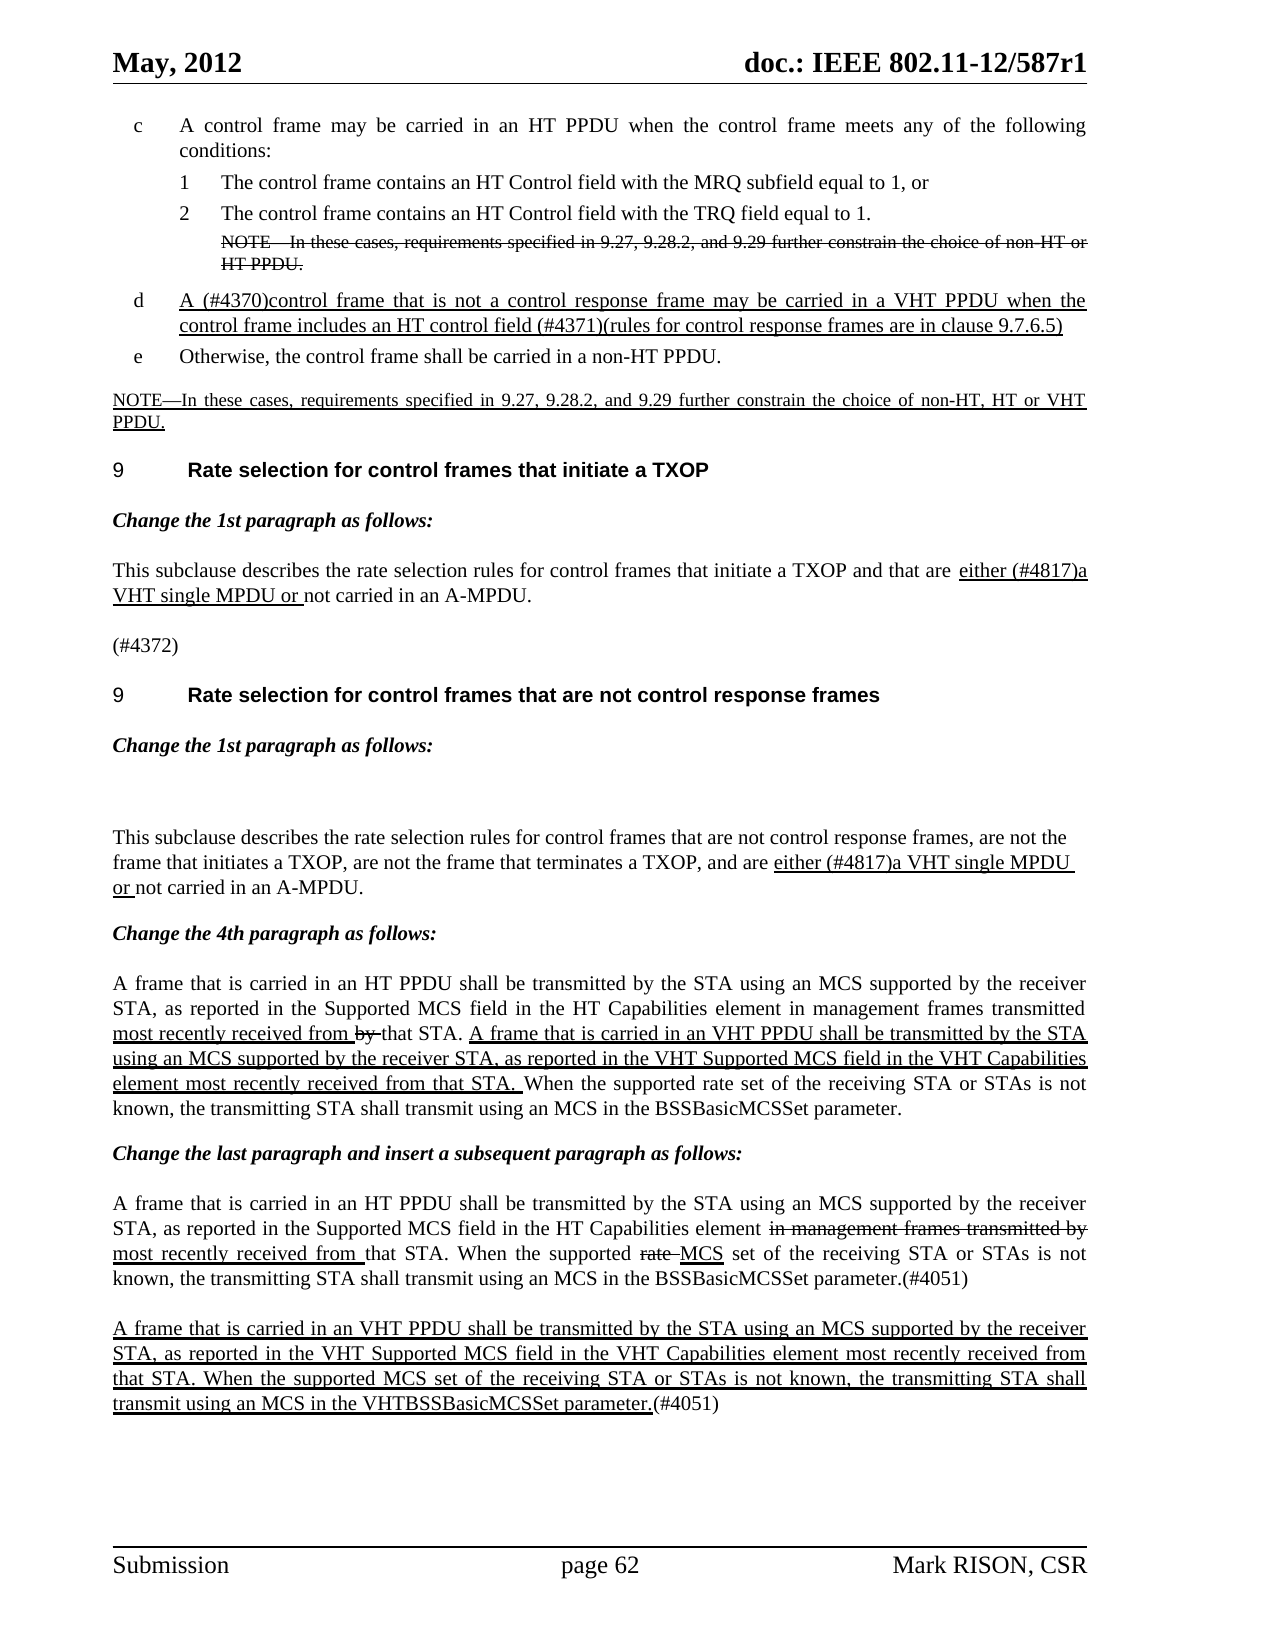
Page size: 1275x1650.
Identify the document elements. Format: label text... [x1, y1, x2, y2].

text Change the 1st paragraph as follows: [112, 507, 1087, 532]
text NOTE—In these cases, requirements specified in 9.27, 9.28.2, and 9.29 further constrain the choice of non-HT, HT or VHT PPDU. [112, 389, 1087, 408]
text NOTE—In these cases, requirements specified in 9.27, 9.28.2, and 9.29 further constrain the choice of non-HT, HT or VHT PPDU. [112, 409, 1087, 432]
text A frame that is carried in an HT PPDU shall be transmitted by the STA using an MCS supported by the receiver STA, as reported in the Supported MCS field in the HT Capabilities element in management frames transmitted most recently received from by that STA. A frame that is carried in an VHT PPDU shall be transmitted by the STA using an MCS supported by the receiver STA, as reported in the VHT Supported MCS field in the VHT Capabilities element most recently received from that STA. When the supported rate set of the receiving STA or STAs is not known, the transmitting STA shall transmit using an MCS in the BSSBasicMCSSet parameter. [112, 1067, 1087, 1119]
text (#4372) [112, 632, 1087, 657]
list The control frame contains an HT Control field with the TRQ field equal to 1. [179, 200, 1087, 225]
text A frame that is carried in an VHT PPDU shall be transmitted by the STA using an MCS supported by the receiver STA, as reported in the VHT Supported MCS field in the VHT Capabilities element most recently received from that STA. When the supported MCS set of the receiving STA or STAs is not known, the transmitting STA shall transmit using an MCS in the VHTBSSBasicMCSSet parameter.(#4051) [112, 1363, 1087, 1387]
text A frame that is carried in an VHT PPDU shall be transmitted by the STA using an MCS supported by the receiver STA, as reported in the VHT Supported MCS field in the VHT Capabilities element most recently received from that STA. When the supported MCS set of the receiving STA or STAs is not known, the transmitting STA shall transmit using an MCS in the VHTBSSBasicMCSSet parameter.(#4051) [112, 1388, 1087, 1415]
list The control frame contains an HT Control field with the MRQ subfield equal to 1, or [179, 169, 1087, 194]
list A control frame may be carried in an HT PPDU when the control frame meets any of the following conditions: [133, 112, 1087, 162]
text NOTE—In these cases, requirements specified in 9.27, 9.28.2, and 9.29 further constrain the choice of non-HT or HT PPDU. [221, 244, 1087, 274]
text A frame that is carried in an VHT PPDU shall be transmitted by the STA using an MCS supported by the receiver STA, as reported in the VHT Supported MCS field in the VHT Capabilities element most recently received from that STA. When the supported MCS set of the receiving STA or STAs is not known, the transmitting STA shall transmit using an MCS in the VHTBSSBasicMCSSet parameter.(#4051) [112, 1338, 1087, 1362]
list A (#4370)control frame that is not a control response frame may be carried in a VHT PPDU when the control frame includes an HT control field (#4371)(rules for control response frames are in clause 9.7.6.5) [133, 287, 1087, 337]
list Rate selection for control frames that initiate a TXOP [112, 457, 1087, 482]
text A frame that is carried in an HT PPDU shall be transmitted by the STA using an MCS supported by the receiver STA, as reported in the Supported MCS field in the HT Capabilities element in management frames transmitted by most recently received from that STA. When the supported rate MCS set of the receiving STA or STAs is not known, the transmitting STA shall transmit using an MCS in the BSSBasicMCSSet parameter.(#4051) [112, 1190, 1087, 1290]
list Otherwise, the control frame shall be carried in a non-HT PPDU. [133, 343, 1087, 368]
text Change the 4th paragraph as follows: [112, 919, 1087, 944]
text Change the last paragraph and insert a subsequent paragraph as follows: [112, 1140, 1087, 1165]
list Rate selection for control frames that are not control response frames [112, 682, 1087, 707]
text A frame that is carried in an HT PPDU shall be transmitted by the STA using an MCS supported by the receiver STA, as reported in the Supported MCS field in the HT Capabilities element in management frames transmitted most recently received from by that STA. A frame that is carried in an VHT PPDU shall be transmitted by the STA using an MCS supported by the receiver STA, as reported in the VHT Supported MCS field in the VHT Capabilities element most recently received from that STA. When the supported rate set of the receiving STA or STAs is not known, the transmitting STA shall transmit using an MCS in the BSSBasicMCSSet parameter. [112, 969, 1087, 1066]
text Change the 1st paragraph as follows: [112, 732, 1087, 757]
text This subclause describes the rate selection rules for control frames that are not control response frames, are not the frame that initiates a TXOP, are not the frame that terminates a TXOP, and are either (#4817)a VHT single MPDU or not carried in an A-MPDU. [112, 824, 1087, 899]
text This subclause describes the rate selection rules for control frames that initiate a TXOP and that are either (#4817)a VHT single MPDU or not carried in an A-MPDU. [112, 557, 1087, 607]
